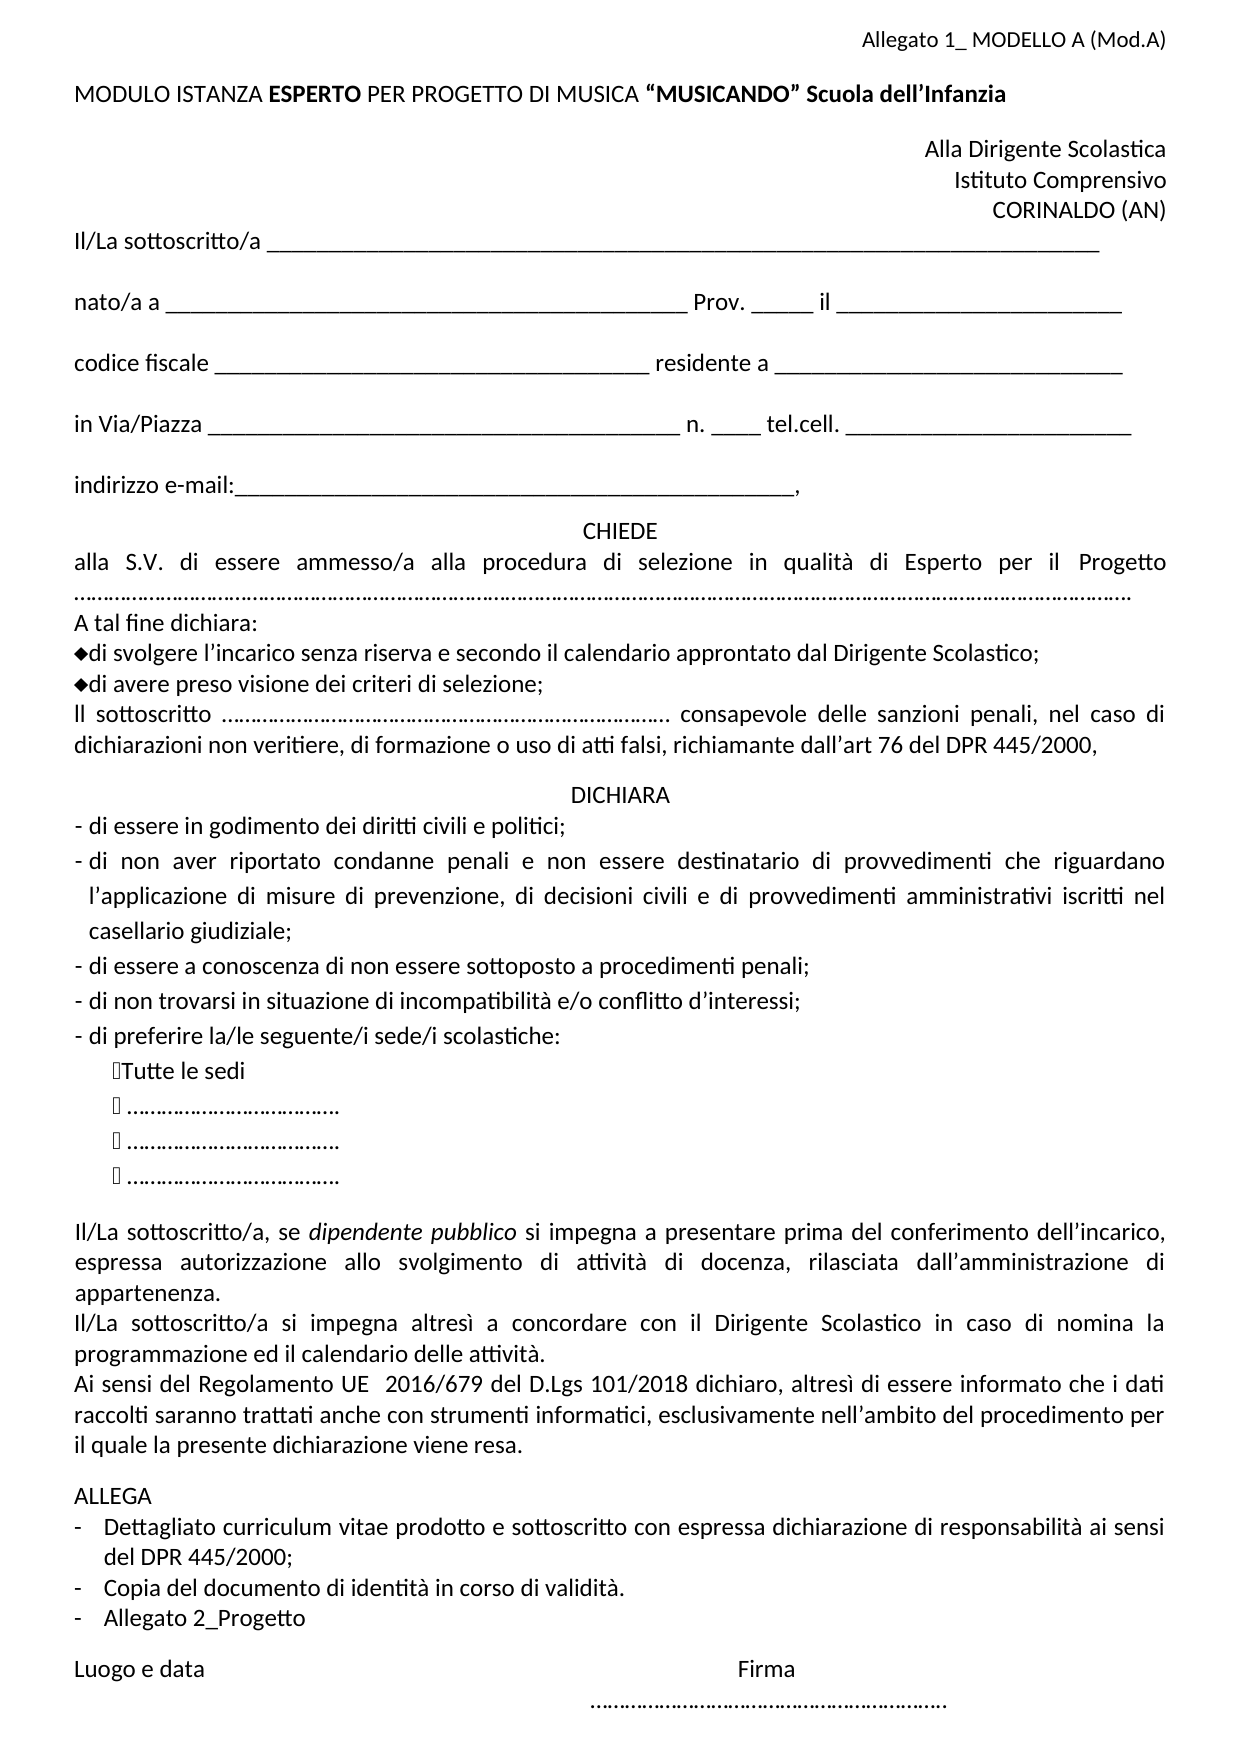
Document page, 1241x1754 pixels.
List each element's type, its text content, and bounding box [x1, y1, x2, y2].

text DICHIARA [74, 779, 1167, 810]
text nato/a a __________________________________________ Prov. _____ il _______________________ [74, 286, 1167, 317]
text …………………………………………………….. [74, 1684, 1167, 1714]
text Alla Dirigente Scolastica [74, 134, 1167, 164]
text alla S.V. di essere ammesso/a alla procedura di selezione in qualità di Esperto per il Progetto …………………………………………………………………………………………………………………………………………………………………. [74, 546, 1167, 607]
text in Via/Piazza ______________________________________ n. ____ tel.cell. _______________________ [74, 408, 1167, 439]
text ALLEGA [74, 1480, 1167, 1511]
text Il/La sottoscritto/a ___________________________________________________________________ [74, 225, 1167, 256]
text MODULO ISTANZA ESPERTO PER PROGETTO DI MUSICA “MUSICANDO” Scuola dell’Infanzia [74, 78, 1167, 108]
list Tutte le sedi [112, 1055, 1167, 1086]
text Istituto Comprensivo [74, 164, 1167, 195]
text di svolgere l’incarico senza riserva e secondo il calendario approntato dal Dirigente Scolastico; [74, 637, 1167, 668]
text Ai sensi del Regolamento UE 2016/679 del D.Lgs 101/2018 dichiaro, altresì di essere informato che i dati raccolti saranno trattati anche con strumenti informatici, esclusivamente nell’ambito del procedimento per il quale la presente dichiarazione viene resa. [74, 1368, 1167, 1460]
list Allegato 2_Progetto [74, 1602, 1167, 1633]
text codice fiscale ___________________________________ residente a ____________________________ [74, 347, 1167, 378]
text Allegato 1_ MODELLO A (Mod.A) [74, 25, 1167, 53]
text di avere preso visione dei criteri di selezione; [74, 668, 1167, 698]
list ………………………………. [112, 1160, 1167, 1191]
list di essere in godimento dei diritti civili e politici; [74, 810, 1167, 841]
text ll sottoscritto …………………………………………………………………… consapevole delle sanzioni penali, nel caso di dichiarazioni non veritiere, di formazione o uso di atti falsi, richiamante dall’art 76 del DPR 445/2000, [74, 698, 1167, 759]
text A tal fine dichiara: [74, 607, 1167, 637]
list Copia del documento di identità in corso di validità. [74, 1572, 1167, 1602]
list Dettagliato curriculum vitae prodotto e sottoscritto con espressa dichiarazione di responsabilità ai sensi del DPR 445/2000; [74, 1511, 1167, 1572]
list ………………………………. [112, 1125, 1167, 1156]
list di preferire la/le seguente/i sede/i scolastiche: [74, 1020, 1167, 1051]
text indirizzo e-mail:_____________________________________________, [74, 469, 1167, 500]
text Il/La sottoscritto/a, se dipendente pubblico si impegna a presentare prima del conferimento dell’incarico, espressa autorizzazione allo svolgimento di attività di docenza, rilasciata dall’amministrazione di appartenenza. [74, 1216, 1167, 1307]
text Luogo e data Firma [74, 1653, 1167, 1684]
text CORINALDO (AN) [74, 195, 1167, 225]
list di essere a conoscenza di non essere sottoposto a procedimenti penali; [74, 950, 1167, 981]
text CHIEDE [74, 515, 1167, 546]
list di non trovarsi in situazione di incompatibilità e/o conflitto d’interessi; [74, 985, 1167, 1016]
text Il/La sottoscritto/a si impegna altresì a concordare con il Dirigente Scolastico in caso di nomina la programmazione ed il calendario delle attività. [74, 1307, 1167, 1368]
list ………………………………. [112, 1090, 1167, 1121]
list di non aver riportato condanne penali e non essere destinatario di provvedimenti che riguardano l’applicazione di misure di prevenzione, di decisioni civili e di provvedimenti amministrativi iscritti nel casellario giudiziale; [74, 845, 1167, 946]
